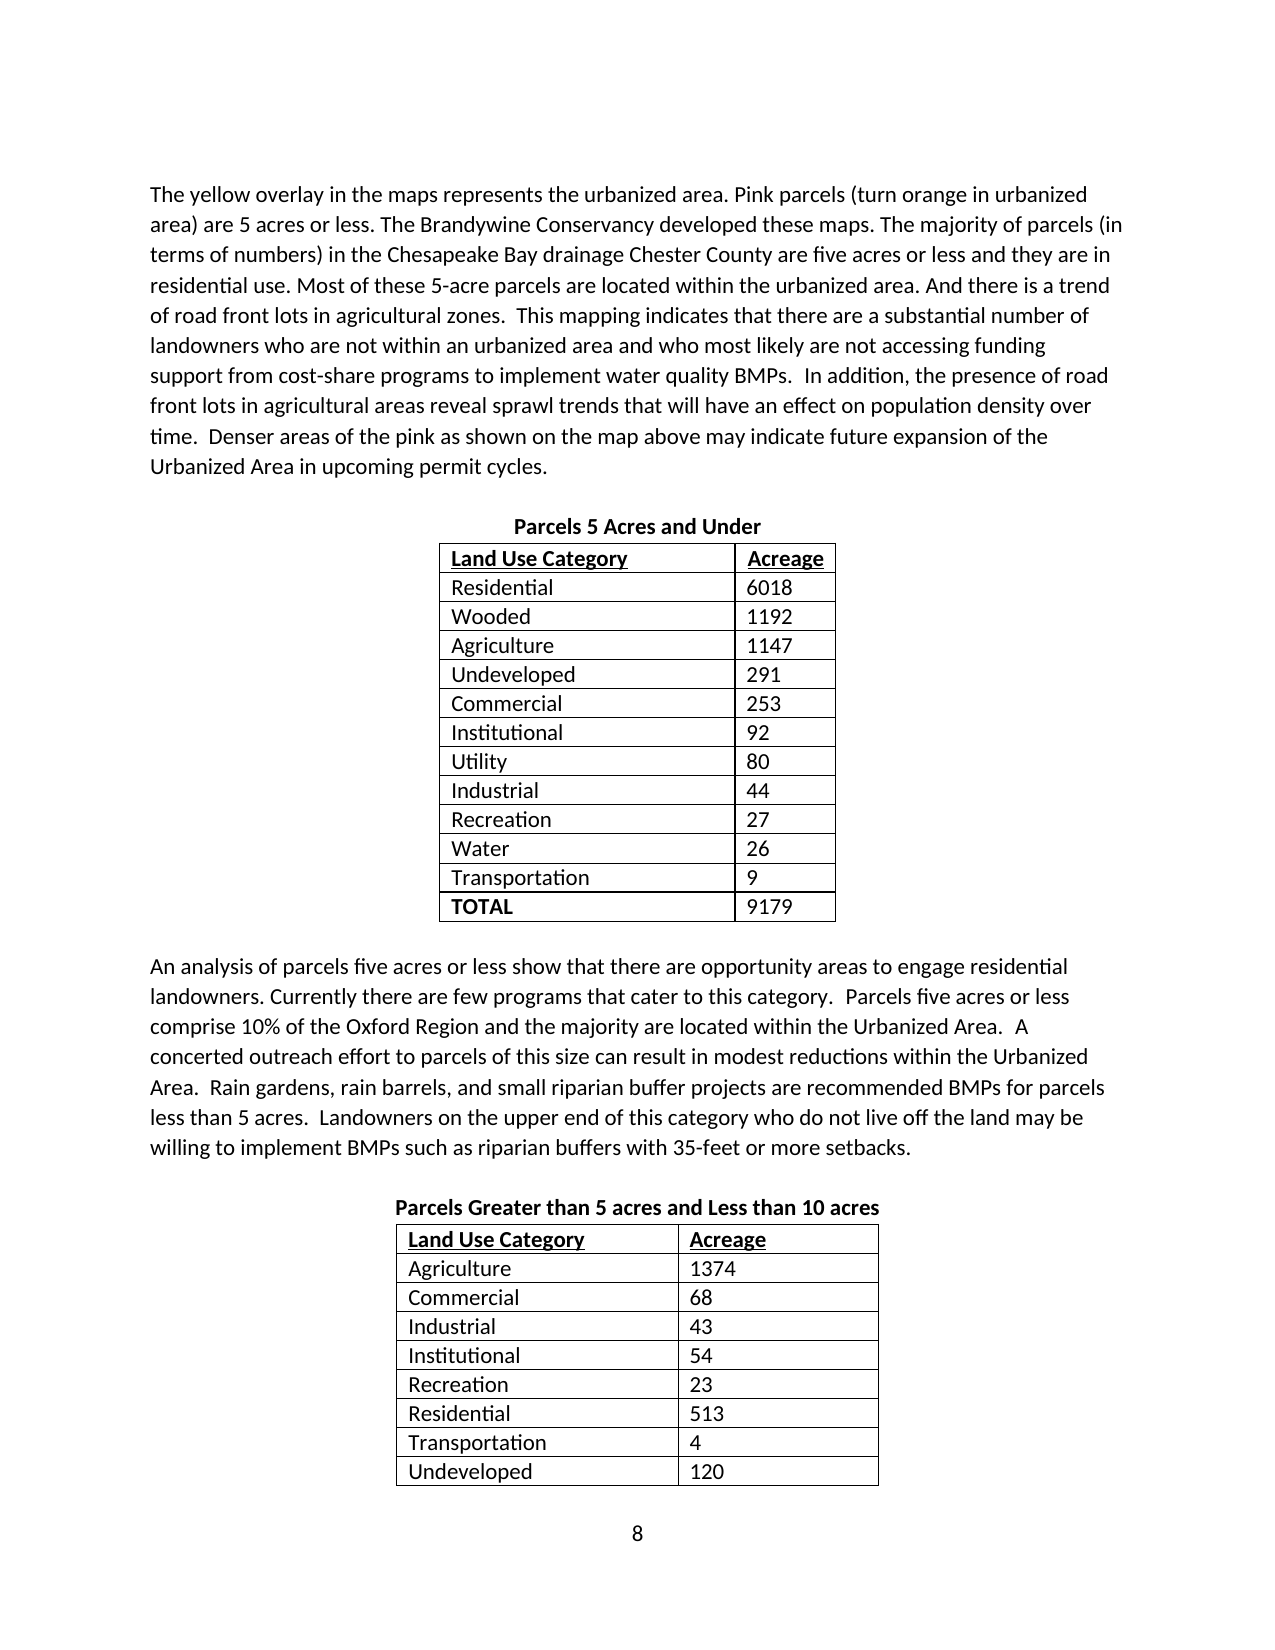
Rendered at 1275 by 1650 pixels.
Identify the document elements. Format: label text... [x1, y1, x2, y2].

table_cell 9 [736, 864, 835, 891]
table_cell 92 [736, 718, 835, 746]
table_cell Recreation [397, 1370, 678, 1398]
text The yellow overlay in the maps represents the urbanized area. Pink parcels (turn orange in urbanized area) are 5 acres or less. The Brandywine Conservancy developed these maps. The majority of parcels (in terms of numbers) in the Chesapeake Bay drainage Chester County are five acres or less and they are in residential use. Most of these 5-acre parcels are located within the urbanized area. And there is a trend of road front lots in agricultural zones. This mapping indicates that there are a substantial number of landowners who are not within an urbanized area and who most likely are not accessing funding support from cost-share programs to implement water quality BMPs. In addition, the presence of road front lots in agricultural areas reveal sprawl trends that will have an effect on population density over time. Denser areas of the pink as shown on the map above may indicate future expansion of the Urbanized Area in upcoming permit cycles. [150, 180, 1125, 480]
table_cell 43 [679, 1312, 878, 1340]
text An analysis of parcels five acres or less show that there are opportunity areas to engage residential landowners. Currently there are few programs that cater to this category. Parcels five acres or less comprise 10% of the Oxford Region and the majority are located within the Urbanized Area. A concerted outreach effort to parcels of this size can result in modest reductions within the Urbanized Area. Rain gardens, rain barrels, and small riparian buffer projects are recommended BMPs for parcels less than 5 acres. Landowners on the upper end of this category who do not live off the land may be willing to implement BMPs such as riparian buffers with 35-feet or more setbacks. [150, 952, 1125, 1161]
table_cell 1147 [736, 631, 835, 659]
table_cell Institutional [397, 1341, 678, 1369]
table_cell 68 [679, 1283, 878, 1311]
text Parcels Greater than 5 acres and Less than 10 acres [150, 1193, 1125, 1221]
table_cell TOTAL [440, 893, 734, 921]
table_cell Wooded [440, 602, 734, 630]
table_cell Institutional [440, 718, 734, 746]
table_cell Residential [440, 573, 734, 601]
table_cell Undeveloped [397, 1457, 678, 1485]
table_cell 120 [679, 1457, 878, 1485]
table_cell Agriculture [397, 1254, 678, 1282]
table_cell 80 [736, 747, 835, 775]
table_cell Recreation [440, 805, 734, 833]
table_header Acreage [679, 1225, 878, 1253]
table_cell 1374 [679, 1254, 878, 1282]
table_cell Water [440, 834, 734, 862]
table_cell Commercial [440, 689, 734, 717]
table_cell 23 [679, 1370, 878, 1398]
table_cell 253 [736, 689, 835, 717]
table_cell Utility [440, 747, 734, 775]
table_cell 9179 [736, 893, 835, 921]
table_cell Undeveloped [440, 660, 734, 688]
table_cell 44 [736, 776, 835, 804]
text Parcels 5 Acres and Under [150, 512, 1125, 541]
table_cell Industrial [440, 776, 734, 804]
table_header Land Use Category [397, 1225, 678, 1253]
table_cell Residential [397, 1399, 678, 1427]
table_cell Transportation [397, 1428, 678, 1456]
table_cell 4 [679, 1428, 878, 1456]
table_header Land Use Category [440, 544, 734, 572]
table_cell 26 [736, 834, 835, 862]
table_header Acreage [736, 544, 835, 572]
table_cell 291 [736, 660, 835, 688]
table_cell 1192 [736, 602, 835, 630]
table_cell Transportation [440, 864, 734, 891]
table_cell Commercial [397, 1283, 678, 1311]
table_cell Agriculture [440, 631, 734, 659]
table_cell Industrial [397, 1312, 678, 1340]
table_cell 27 [736, 805, 835, 833]
table_cell 513 [679, 1399, 878, 1427]
table_cell 6018 [736, 573, 835, 601]
table_cell 54 [679, 1341, 878, 1369]
